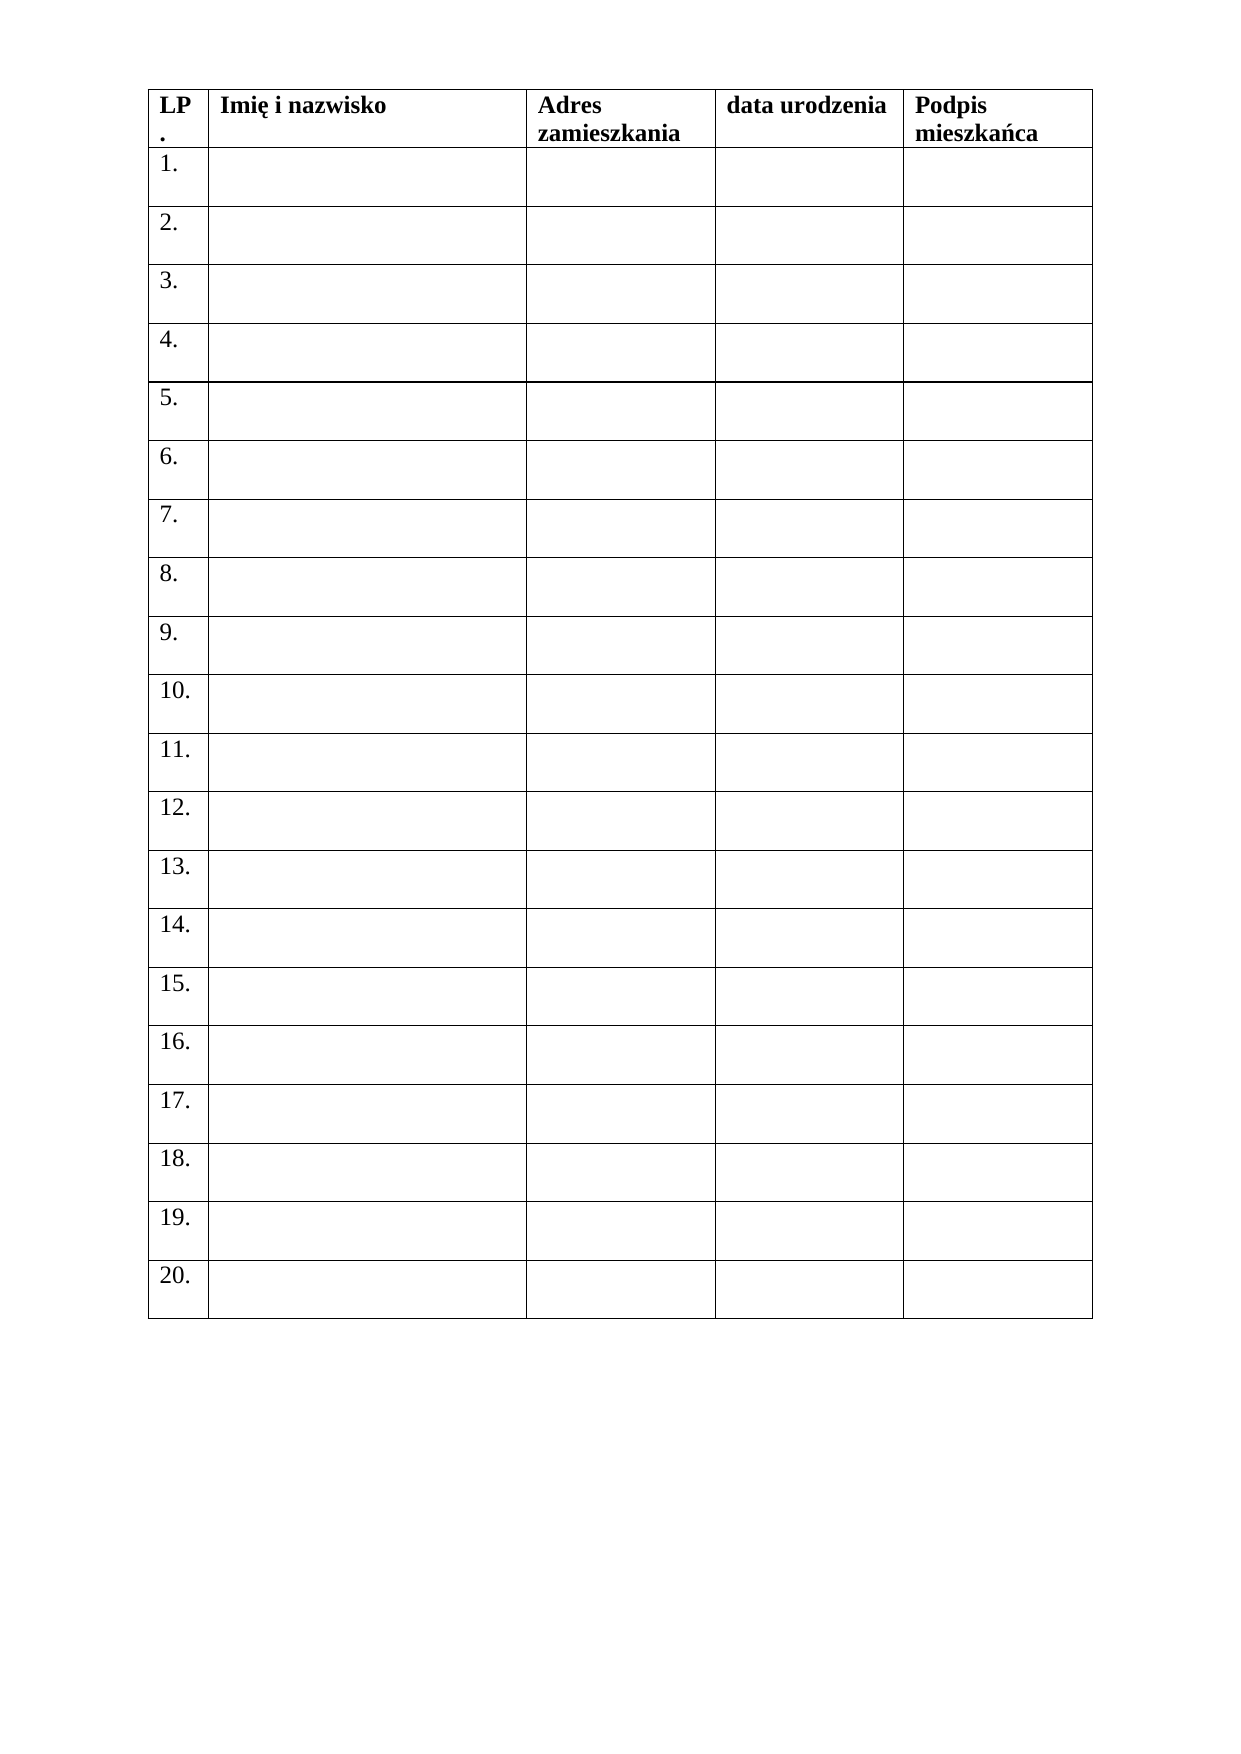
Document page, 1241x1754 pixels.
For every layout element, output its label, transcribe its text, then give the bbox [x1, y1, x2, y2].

table_cell [904, 324, 1092, 381]
table_cell [716, 1026, 903, 1084]
table_header Podpis mieszkańca [904, 90, 1092, 147]
table_cell [527, 1085, 715, 1142]
table_cell [904, 441, 1092, 498]
table_cell 19. [149, 1202, 208, 1259]
table_cell 16. [149, 1026, 208, 1084]
table_cell [716, 1261, 903, 1318]
table_cell [904, 265, 1092, 323]
table_cell [209, 792, 526, 850]
table_cell [209, 324, 526, 381]
table_cell [209, 1261, 526, 1318]
table_cell [209, 734, 526, 791]
table_cell 2. [149, 207, 208, 264]
table_cell 9. [149, 617, 208, 674]
table_cell 11. [149, 734, 208, 791]
table_cell 10. [149, 675, 208, 733]
table_cell [716, 617, 903, 674]
table_cell [716, 500, 903, 557]
table_cell [904, 500, 1092, 557]
table_cell [716, 1144, 903, 1201]
table_cell [527, 617, 715, 674]
table_cell [904, 792, 1092, 850]
table_cell 4. [149, 324, 208, 381]
table_cell [209, 558, 526, 616]
table_header data urodzenia [716, 90, 903, 147]
table_cell [527, 851, 715, 908]
table_cell [209, 1026, 526, 1084]
table_cell 18. [149, 1144, 208, 1201]
table_cell [716, 1085, 903, 1142]
table_cell [716, 675, 903, 733]
table_cell [716, 207, 903, 264]
table_cell [209, 617, 526, 674]
table_header Imię i nazwisko [209, 90, 526, 147]
table_cell [209, 148, 526, 206]
table_cell [527, 148, 715, 206]
table_cell [527, 675, 715, 733]
table_cell 6. [149, 441, 208, 498]
table_cell 17. [149, 1085, 208, 1142]
table_cell [716, 265, 903, 323]
table_cell [904, 968, 1092, 1025]
table_cell [527, 734, 715, 791]
table_cell [527, 383, 715, 440]
table_cell [716, 324, 903, 381]
table_cell [527, 207, 715, 264]
table_cell [527, 1261, 715, 1318]
table_cell 1. [149, 148, 208, 206]
table_header LP. [149, 90, 208, 147]
table_cell [209, 207, 526, 264]
table_cell [904, 1144, 1092, 1201]
table_cell 13. [149, 851, 208, 908]
table_cell 8. [149, 558, 208, 616]
table_cell [716, 734, 903, 791]
table_cell [904, 1202, 1092, 1259]
table_cell [209, 265, 526, 323]
table_cell [904, 1026, 1092, 1084]
table_cell [209, 851, 526, 908]
table_cell [527, 500, 715, 557]
table_cell 15. [149, 968, 208, 1025]
table_cell [716, 441, 903, 498]
table_cell [209, 909, 526, 967]
table_cell [716, 383, 903, 440]
table_cell [716, 792, 903, 850]
table_cell [904, 148, 1092, 206]
table_cell [527, 792, 715, 850]
table_cell [904, 1261, 1092, 1318]
table_cell [904, 675, 1092, 733]
table_cell [527, 265, 715, 323]
table_cell 20. [149, 1261, 208, 1318]
table_cell [716, 148, 903, 206]
table_cell [904, 617, 1092, 674]
table_cell [716, 1202, 903, 1259]
table_cell 5. [149, 383, 208, 440]
table_cell [716, 851, 903, 908]
table_cell [209, 500, 526, 557]
table_cell [904, 909, 1092, 967]
table_cell [527, 324, 715, 381]
table_cell [209, 1202, 526, 1259]
table_cell [904, 1085, 1092, 1142]
table_cell [904, 734, 1092, 791]
table_cell [527, 558, 715, 616]
table_cell 12. [149, 792, 208, 850]
table_cell [527, 1144, 715, 1201]
table_cell [904, 558, 1092, 616]
table_cell [716, 968, 903, 1025]
table_header Adres zamieszkania [527, 90, 715, 147]
table_cell 14. [149, 909, 208, 967]
table_cell [527, 1202, 715, 1259]
table_cell [209, 968, 526, 1025]
table_cell [716, 909, 903, 967]
table_cell [209, 441, 526, 498]
table_cell [209, 675, 526, 733]
table_cell [527, 909, 715, 967]
table_cell [716, 558, 903, 616]
table_cell [527, 968, 715, 1025]
table_cell 7. [149, 500, 208, 557]
table_cell 3. [149, 265, 208, 323]
table_cell [527, 1026, 715, 1084]
table_cell [527, 441, 715, 498]
table_cell [904, 383, 1092, 440]
table_cell [904, 207, 1092, 264]
table_cell [904, 851, 1092, 908]
table_cell [209, 1144, 526, 1201]
table_cell [209, 1085, 526, 1142]
table_cell [209, 383, 526, 440]
